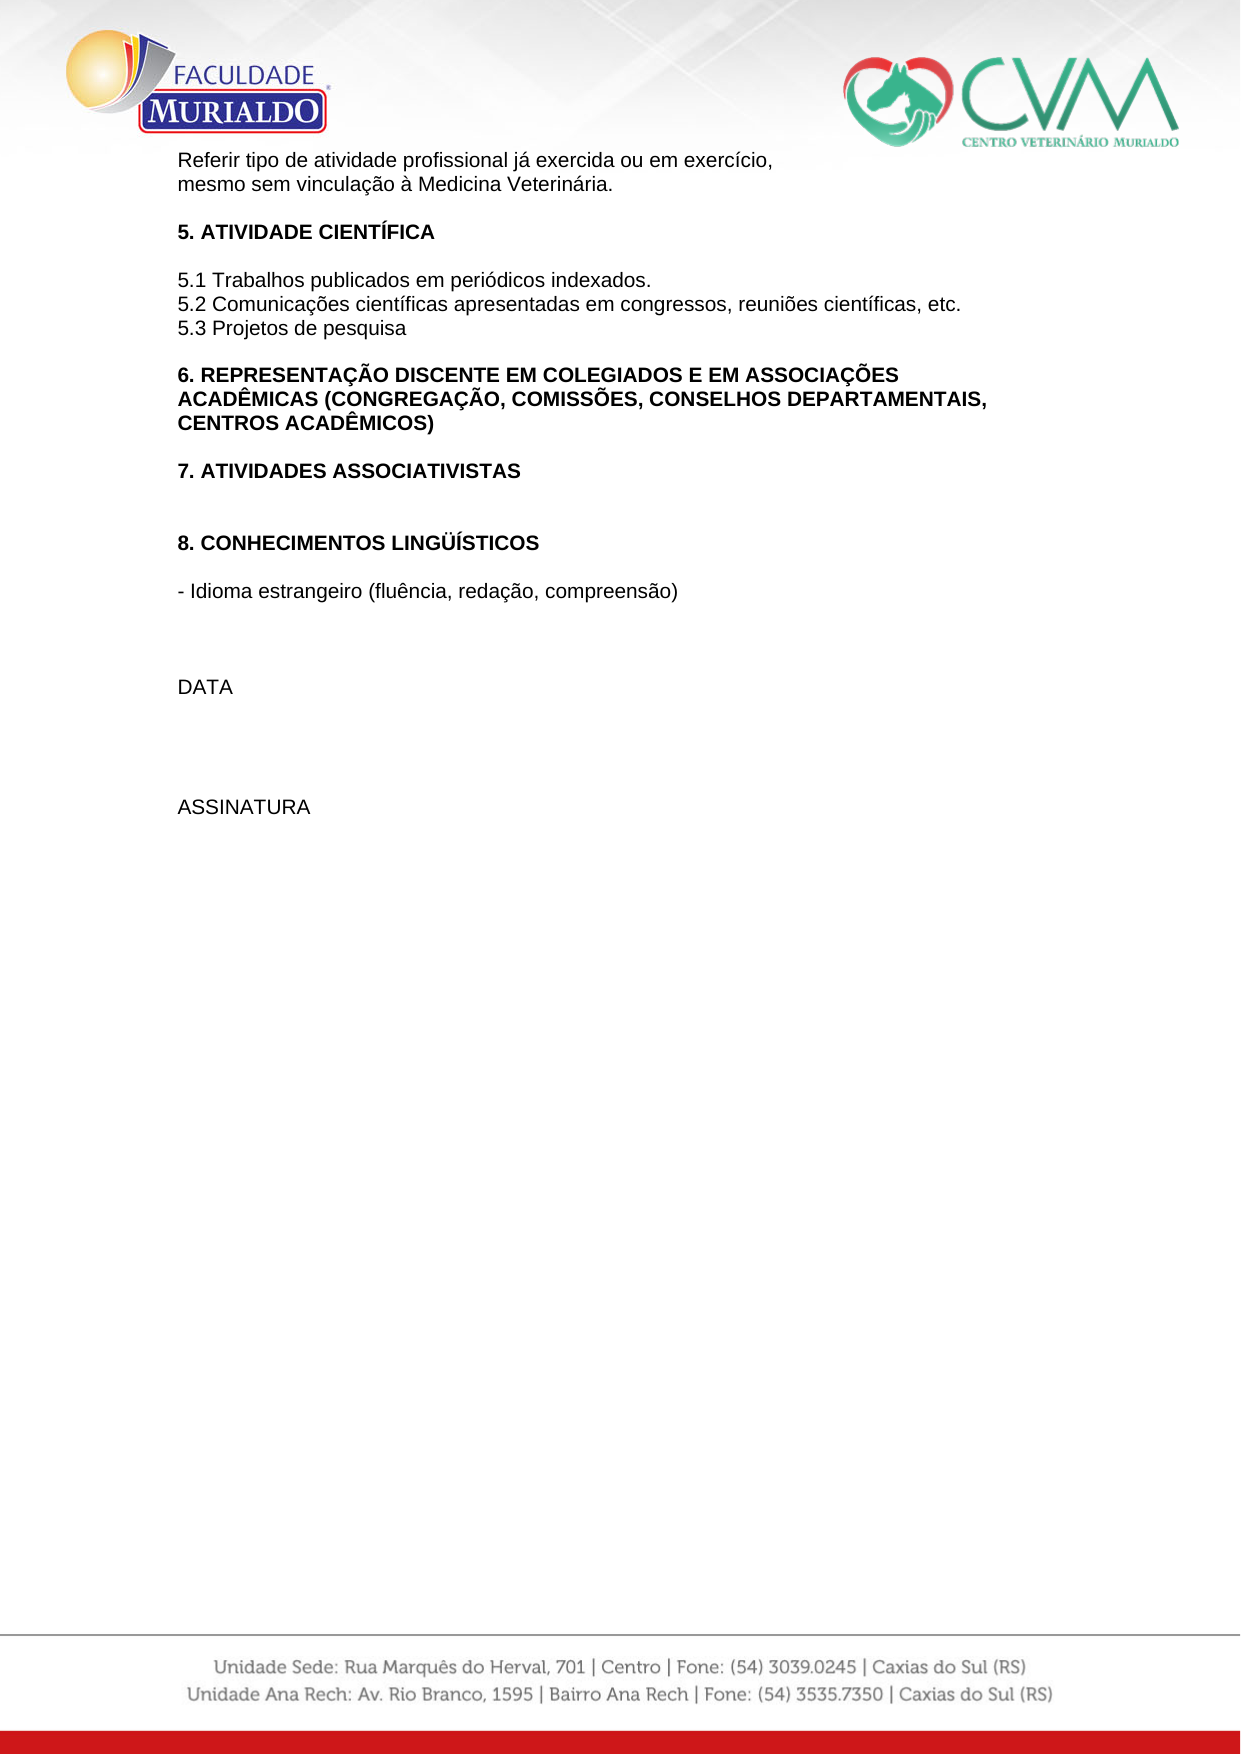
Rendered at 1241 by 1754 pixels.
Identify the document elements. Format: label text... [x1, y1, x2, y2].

text 5. ATIVIDADE CIENTÍFICA [177, 219, 1063, 243]
text 7. ATIVIDADES ASSOCIATIVISTAS [177, 459, 1063, 483]
text 5.2 Comunicações científicas apresentadas em congressos, reuniões científicas, etc. [177, 291, 1063, 315]
text 6. REPRESENTAÇÃO DISCENTE EM COLEGIADOS E EM ASSOCIAÇÕES [177, 363, 1063, 387]
text ASSINATURA [177, 794, 1063, 818]
text ACADÊMICAS (CONGREGAÇÃO, COMISSÕES, CONSELHOS DEPARTAMENTAIS, CENTROS ACADÊMICOS) [177, 387, 1063, 435]
picture [0, 0, 1241, 191]
text 8. CONHECIMENTOS LINGÜÍSTICOS [177, 531, 1063, 555]
text DATA [177, 675, 1063, 699]
text 5.1 Trabalhos publicados em periódicos indexados. [177, 267, 1063, 291]
text Referir tipo de atividade profissional já exercida ou em exercício, mesmo sem vinculação à Medicina Veterinária. [177, 148, 1063, 196]
text 5.3 Projetos de pesquisa [177, 315, 1063, 339]
picture [0, 1632, 1241, 1754]
text - Idioma estrangeiro (fluência, redação, compreensão) [177, 579, 1063, 603]
